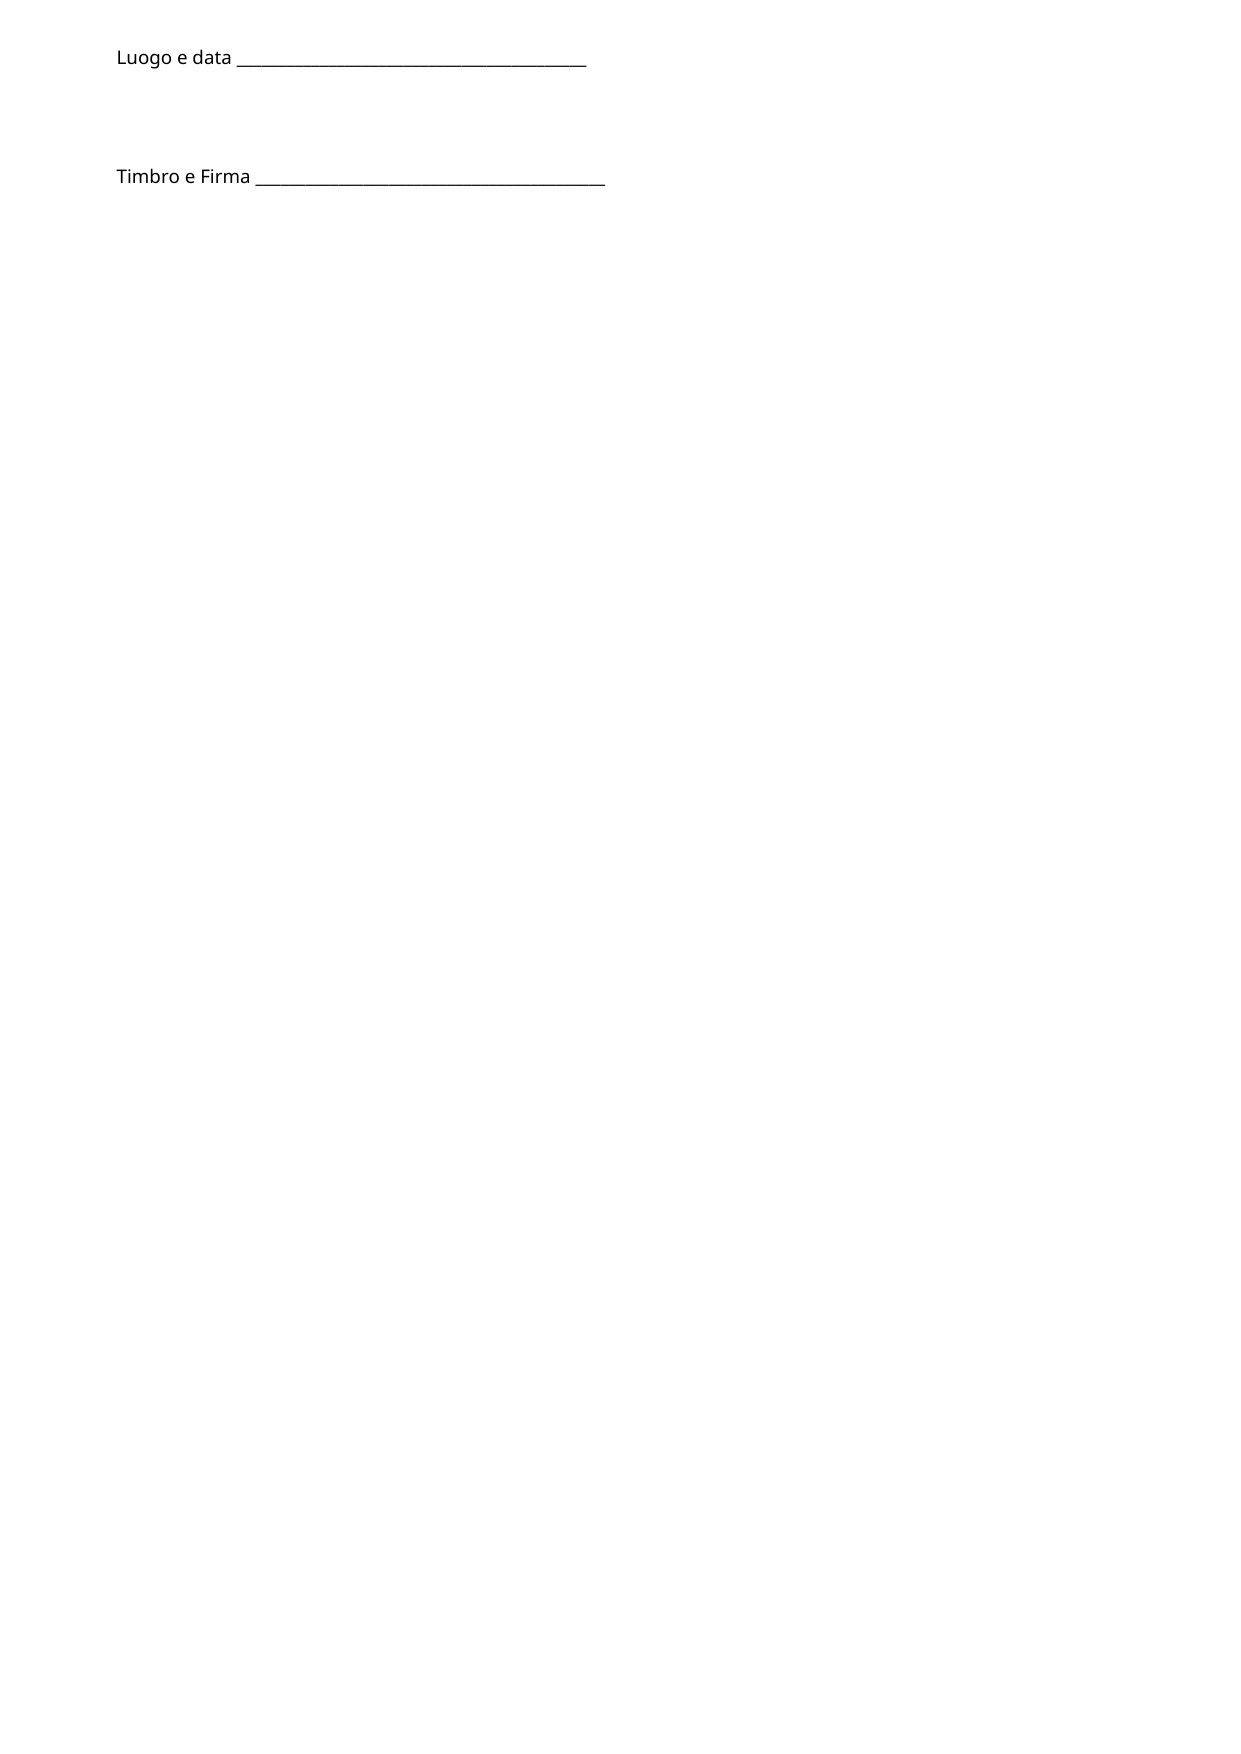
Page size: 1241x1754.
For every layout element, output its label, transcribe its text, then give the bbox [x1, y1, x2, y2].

text Timbro e Firma __________________________________________ [116, 163, 1122, 189]
text Luogo e data __________________________________________ [116, 44, 1122, 70]
